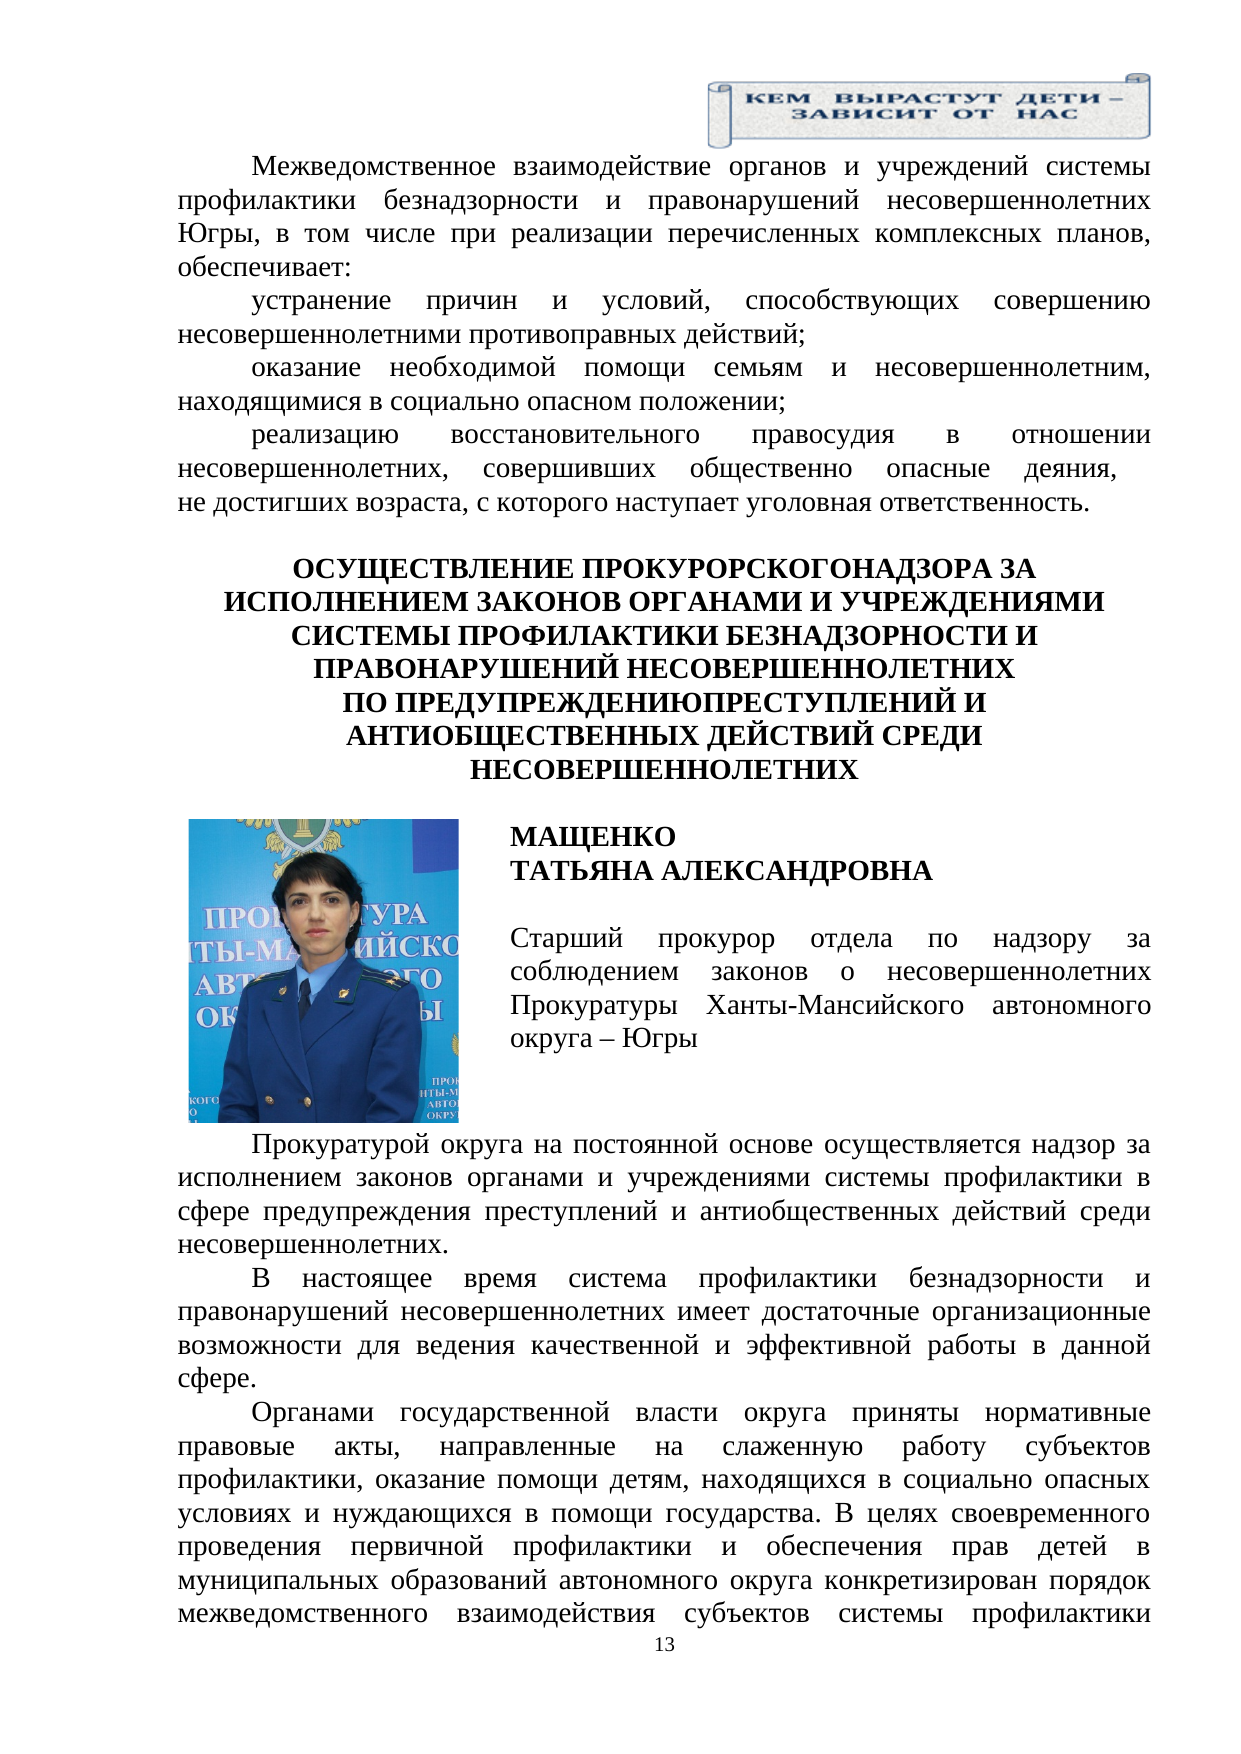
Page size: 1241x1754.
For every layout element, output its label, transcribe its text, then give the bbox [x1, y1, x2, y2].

text устранение причин и условий, способствующих совершению несовершеннолетними противоправных действий; [177, 282, 1152, 349]
table_header [177, 819, 498, 1126]
text Прокуратурой округа на постоянной основе осуществляется надзор за исполнением законов органами и учреждениями системы профилактики в сфере предупреждения преступлений и антиобщественных действий среди несовершеннолетних. [177, 1126, 1152, 1260]
text В настоящее время система профилактики безнадзорности и правонарушений несовершеннолетних имеет достаточные организационные возможности для ведения качественной и эффективной работы в данной сфере. [177, 1260, 1152, 1394]
picture [188, 1108, 197, 1115]
text ПО ПРЕДУПРЕЖДЕНИЮПРЕСТУПЛЕНИЙ И АНТИОБЩЕСТВЕННЫХ ДЕЙСТВИЙ СРЕДИ НЕСОВЕРШЕННОЛЕТНИХ [177, 685, 1152, 786]
text реализацию восстановительного правосудия в отношении несовершеннолетних, совершивших общественно опасные деяния, не достигших возраста, с которого наступает уголовная ответственность. [177, 417, 1152, 517]
text Межведомственное взаимодействие органов и учреждений системы профилактики безнадзорности и правонарушений несовершеннолетних Югры, в том числе при реализации перечисленных комплексных планов, обеспечивает: [177, 148, 1152, 282]
text ОСУЩЕСТВЛЕНИЕ ПРОКУРОРСКОГОНАДЗОРА ЗА ИСПОЛНЕНИЕМ ЗАКОНОВ ОРГАНАМИ И УЧРЕЖДЕНИЯМИ СИСТЕМЫ ПРОФИЛАКТИКИ БЕЗНАДЗОРНОСТИ И ПРАВОНАРУШЕНИЙ НЕСОВЕРШЕННОЛЕТНИХ [177, 551, 1152, 685]
picture [707, 73, 1152, 149]
text оказание необходимой помощи семьям и несовершеннолетним, находящимися в социально опасном положении; [177, 349, 1152, 417]
picture [188, 819, 459, 1123]
table_header МАЩЕНКО ТАТЬЯНА АЛЕКСАНДРОВНА Старший прокурор отдела по надзору за соблюдением законов о несовершеннолетних Прокуратуры Ханты-Мансийского автономного округа – Югры [499, 819, 1163, 1126]
